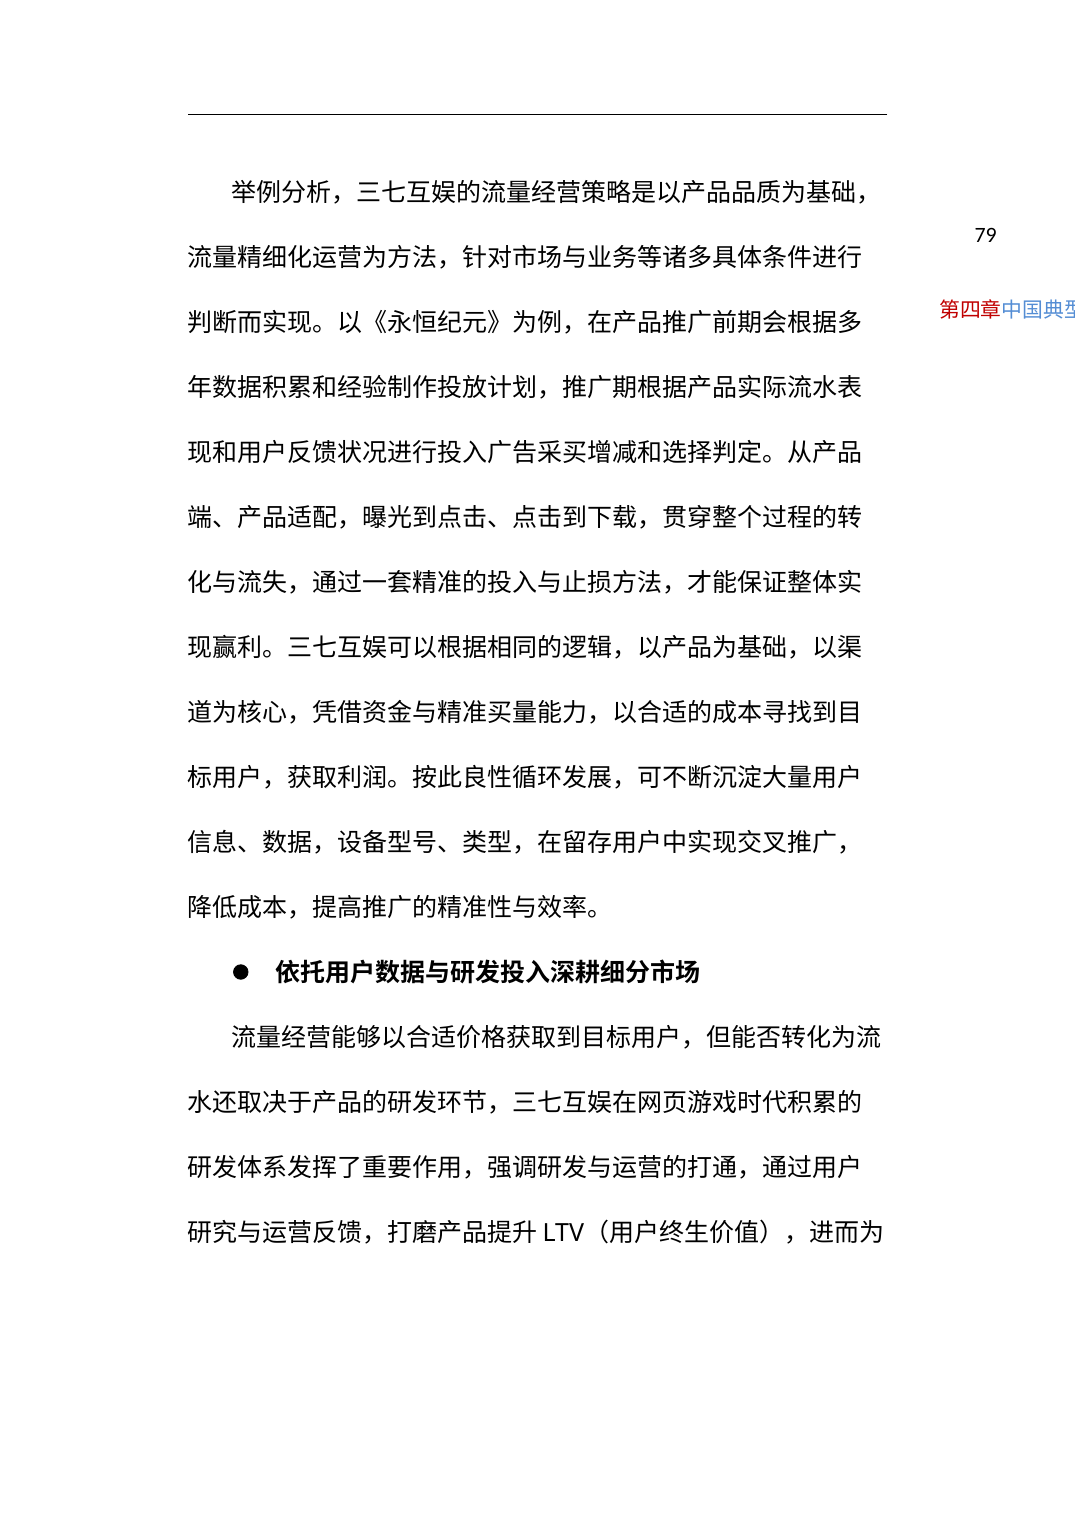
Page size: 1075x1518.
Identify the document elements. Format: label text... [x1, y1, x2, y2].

list 依托用户数据与研发投入深耕细分市场 [231, 938, 887, 1003]
text 举例分析，三七互娱的流量经营策略是以产品品质为基础，流量精细化运营为方法，针对市场与业务等诸多具体条件进行判断而实现。以《永恒纪元》为例，在产品推广前期会根据多年数据积累和经验制作投放计划，推广期根据产品实际流水表现和用户反馈状况进行投入广告采买增减和选择判定。从产品端、产品适配，曝光到点击、点击到下载，贯穿整个过程的转化与流失，通过一套精准的投入与止损方法，才能保证整体实现赢利。三七互娱可以根据相同的逻辑，以产品为基础，以渠道为核心，凭借资金与精准买量能力，以合适的成本寻找到目标用户，获取利润。按此良性循环发展，可不断沉淀大量用户信息、数据，设备型号、类型，在留存用户中实现交叉推广，降低成本，提高推广的精准性与效率。 [187, 158, 887, 938]
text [187, 1003, 887, 1263]
